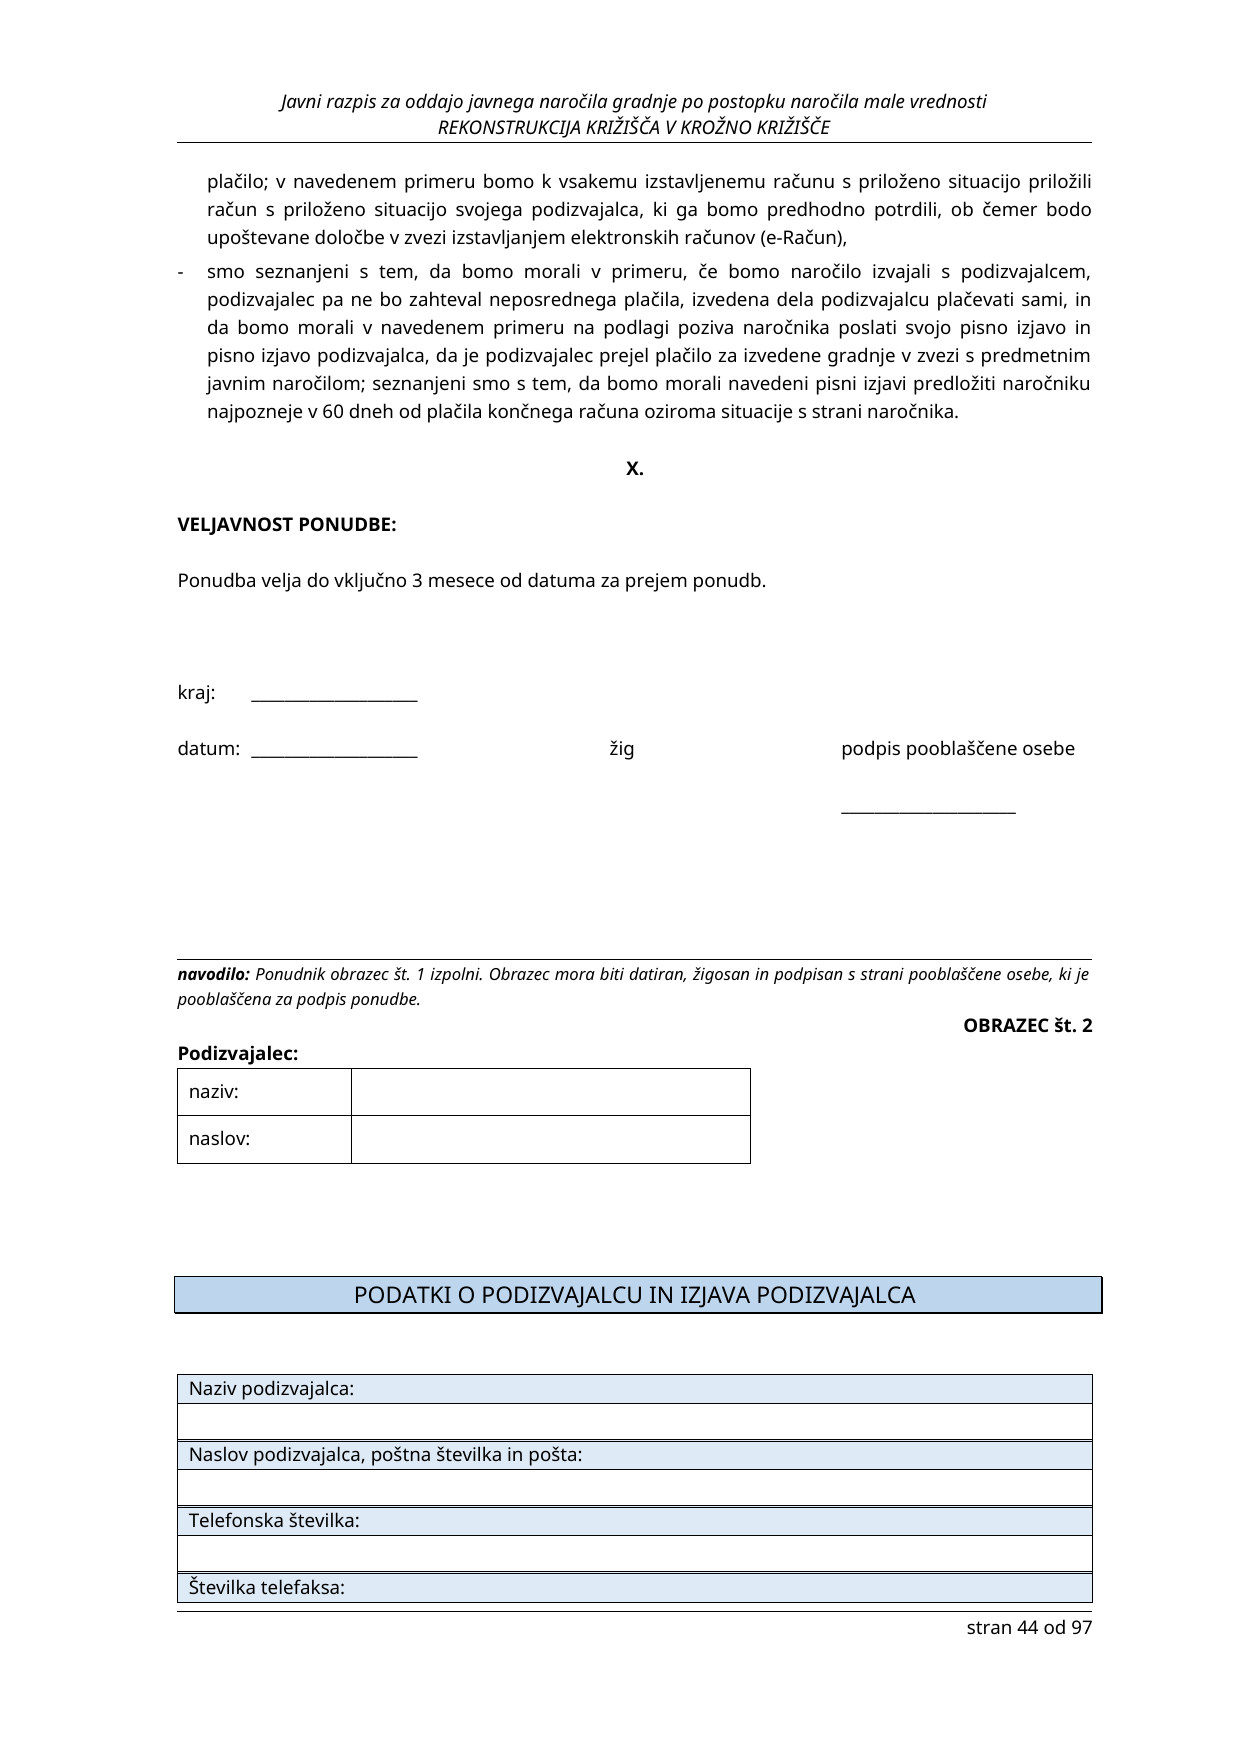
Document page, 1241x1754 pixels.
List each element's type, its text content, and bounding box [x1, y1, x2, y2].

text Podizvajalec: [177, 1040, 1092, 1066]
text PODATKI O PODIZVAJALCU IN IZJAVA PODIZVAJALCA [175, 1277, 1101, 1312]
table_cell [178, 1536, 1092, 1571]
text navodilo: Ponudnik obrazec št. 1 izpolni. Obrazec mora biti datiran, žigosan in podpisan s strani pooblaščene osebe, ki je pooblaščena za podpis ponudbe. [177, 960, 1092, 1010]
text _____________________ [767, 791, 1092, 817]
text datum: ____________________ žig podpis pooblaščene osebe [177, 735, 1092, 761]
table_header Naziv podizvajalca: [178, 1375, 1092, 1403]
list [177, 168, 1092, 250]
table_cell [352, 1116, 750, 1163]
table_cell [178, 1470, 1092, 1505]
table_cell naslov: [178, 1116, 351, 1163]
text VELJAVNOST PONUDBE: [177, 511, 1092, 536]
table_cell Številka telefaksa: [178, 1574, 1092, 1602]
table_header naziv: [178, 1069, 351, 1115]
text X. [177, 455, 1092, 480]
list smo seznanjeni s tem, da bomo morali v primeru, če bomo naročilo izvajali s podizvajalcem, podizvajalec pa ne bo zahteval neposrednega plačila, izvedena dela podizvajalcu plačevati sami, in da bomo morali v navedenem primeru na podlagi poziva naročnika poslati svojo pisno izjavo in pisno izjavo podizvajalca, da je podizvajalec prejel plačilo za izvedene gradnje v zvezi s predmetnim javnim naročilom; seznanjeni smo s tem, da bomo morali navedeni pisni izjavi predložiti naročniku najpozneje v 60 dneh od plačila končnega računa oziroma situacije s strani naročnika. [177, 259, 1092, 424]
text OBRAZEC št. 2 [177, 1012, 1092, 1038]
text Ponudba velja do vključno 3 mesece od datuma za prejem ponudb. [177, 567, 1092, 592]
table_cell Telefonska številka: [178, 1508, 1092, 1535]
table_header [352, 1069, 750, 1115]
table_cell [178, 1404, 1092, 1438]
text kraj: ____________________ [177, 679, 1092, 704]
table_cell Naslov podizvajalca, poštna številka in pošta: [178, 1442, 1092, 1469]
